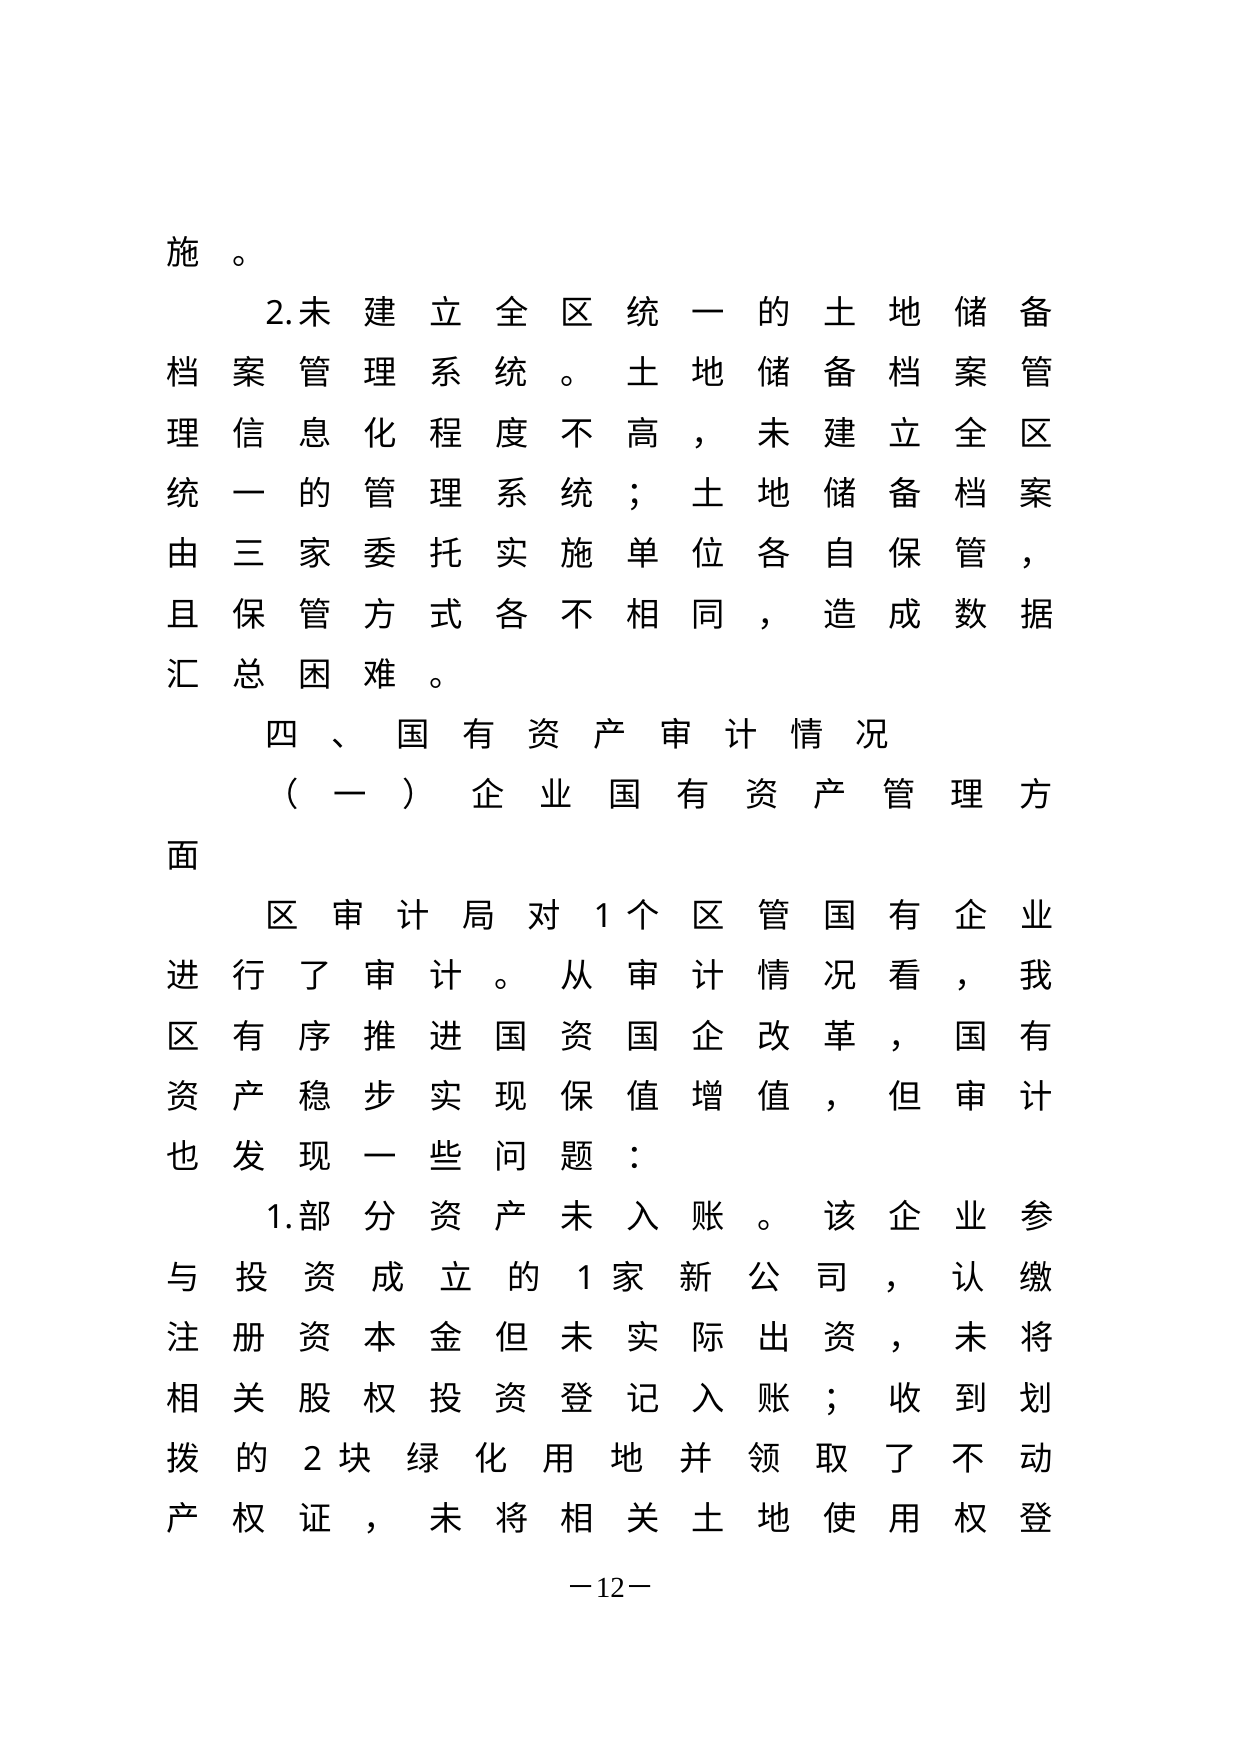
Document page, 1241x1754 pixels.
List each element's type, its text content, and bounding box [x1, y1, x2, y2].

text 2.未建立全区统一的土地储备档案管理系统。土地储备档案管理信息化程度不高，未建立全区统一的管理系统；土地储备档案由三家委托实施单位各自保管，且保管方式各不相同，造成数据汇总困难。 [167, 280, 1085, 702]
text （一）企业国有资产管理方面 [167, 762, 1085, 883]
text 区审计局对1个区管国有企业进行了审计。从审计情况看，我区有序推进国资国企改革，国有资产稳步实现保值增值，但审计也发现一些问题： [167, 883, 1085, 1184]
text 四、国有资产审计情况 [167, 702, 1085, 762]
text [167, 219, 1085, 280]
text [167, 1184, 1085, 1546]
